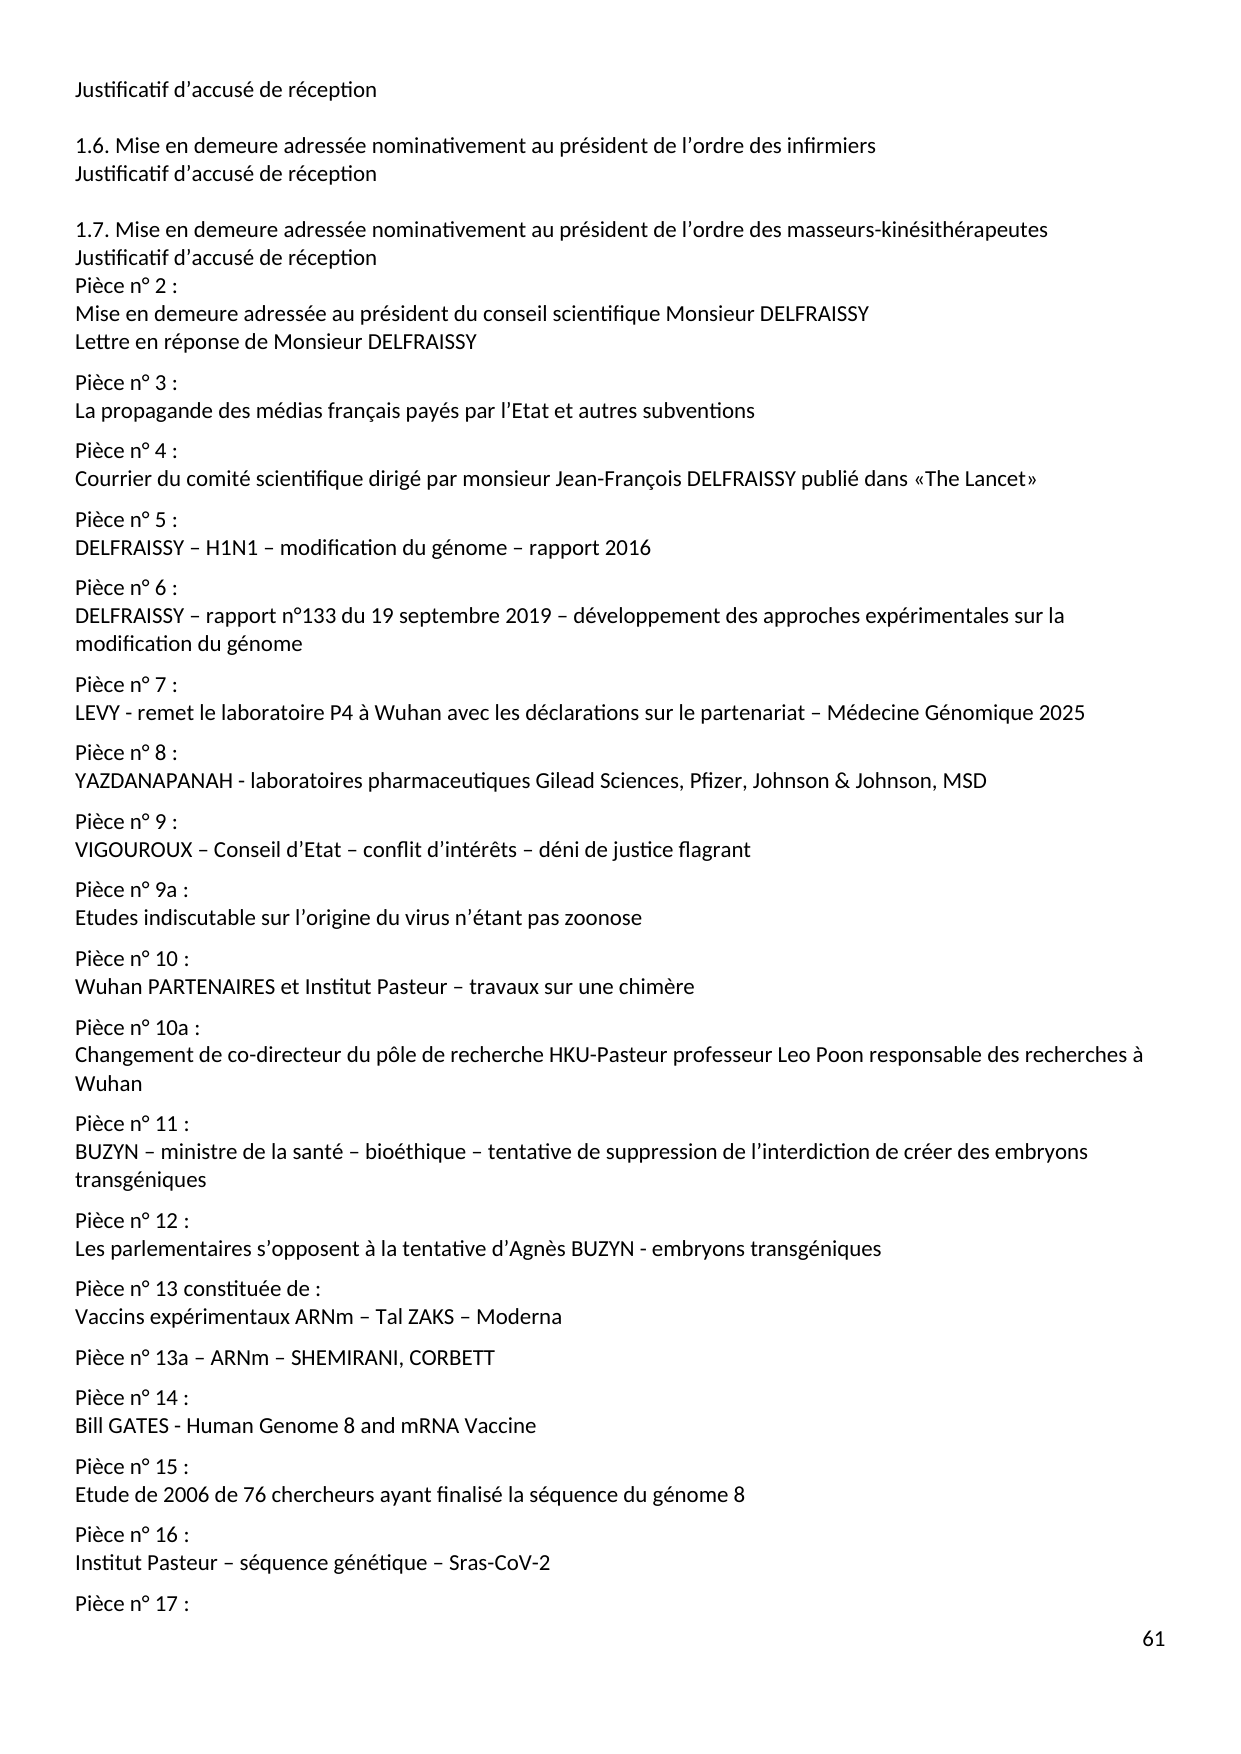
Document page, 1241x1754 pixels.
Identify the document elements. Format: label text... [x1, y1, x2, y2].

text BUZYN – ministre de la santé – bioéthique – tentative de suppression de l’interdiction de créer des embryons transgéniques [75, 1137, 1165, 1193]
text 1.6. Mise en demeure adressée nominativement au président de l’ordre des infirmiers [75, 131, 1165, 159]
text Justificatif d’accusé de réception [75, 75, 1165, 103]
text Pièce n° 14 : [75, 1383, 1165, 1411]
text Pièce n° 10a : [75, 1013, 1165, 1041]
text Pièce n° 13 constituée de : [75, 1274, 1165, 1302]
text La propagande des médias français payés par l’Etat et autres subventions [75, 396, 1165, 424]
text Pièce n° 9a : [75, 876, 1165, 903]
text Etudes indiscutable sur l’origine du virus n’étant pas zoonose [75, 903, 1165, 932]
text Les parlementaires s’opposent à la tentative d’Agnès BUZYN - embryons transgéniques [75, 1234, 1165, 1262]
text Pièce n° 3 : [75, 368, 1165, 396]
text Pièce n° 8 : [75, 738, 1165, 766]
text LEVY - remet le laboratoire P4 à Wuhan avec les déclarations sur le partenariat – Médecine Génomique 2025 [75, 698, 1165, 726]
text Changement de co-directeur du pôle de recherche HKU-Pasteur professeur Leo Poon responsable des recherches à Wuhan [75, 1041, 1165, 1097]
text Courrier du comité scientifique dirigé par monsieur Jean-François DELFRAISSY publié dans «The Lancet» [75, 464, 1165, 492]
text Pièce n° 9 : [75, 807, 1165, 835]
text Pièce n° 17 : [75, 1589, 1165, 1617]
text Pièce n° 7 : [75, 670, 1165, 698]
text Pièce n° 6 : [75, 573, 1165, 601]
text Vaccins expérimentaux ARNm – Tal ZAKS – Moderna [75, 1302, 1165, 1330]
text Etude de 2006 de 76 chercheurs ayant finalisé la séquence du génome 8 [75, 1480, 1165, 1508]
text DELFRAISSY – rapport n°133 du 19 septembre 2019 – développement des approches expérimentales sur la modification du génome [75, 601, 1165, 657]
text VIGOUROUX – Conseil d’Etat – conflit d’intérêts – déni de justice flagrant [75, 835, 1165, 863]
text Pièce n° 2 : [75, 271, 1165, 299]
text Pièce n° 12 : [75, 1206, 1165, 1234]
text Pièce n° 10 : [75, 944, 1165, 972]
text Pièce n° 5 : [75, 505, 1165, 533]
text Pièce n° 11 : [75, 1109, 1165, 1137]
text Justificatif d’accusé de réception [75, 159, 1165, 187]
text Wuhan PARTENAIRES et Institut Pasteur – travaux sur une chimère [75, 972, 1165, 1000]
text Pièce n° 16 : [75, 1520, 1165, 1548]
text YAZDANAPANAH - laboratoires pharmaceutiques Gilead Sciences, Pfizer, Johnson & Johnson, MSD [75, 766, 1165, 794]
text Lettre en réponse de Monsieur DELFRAISSY [75, 327, 1165, 355]
text Pièce n° 4 : [75, 436, 1165, 464]
text Mise en demeure adressée au président du conseil scientifique Monsieur DELFRAISSY [75, 299, 1165, 327]
text Pièce n° 13a – ARNm – SHEMIRANI, CORBETT [75, 1343, 1165, 1371]
text DELFRAISSY – H1N1 – modification du génome – rapport 2016 [75, 533, 1165, 561]
text Justificatif d’accusé de réception [75, 243, 1165, 271]
text 1.7. Mise en demeure adressée nominativement au président de l’ordre des masseurs-kinésithérapeutes [75, 215, 1165, 243]
text Institut Pasteur – séquence génétique – Sras-CoV-2 [75, 1548, 1165, 1576]
text Pièce n° 15 : [75, 1452, 1165, 1480]
text Bill GATES - Human Genome 8 and mRNA Vaccine [75, 1411, 1165, 1439]
